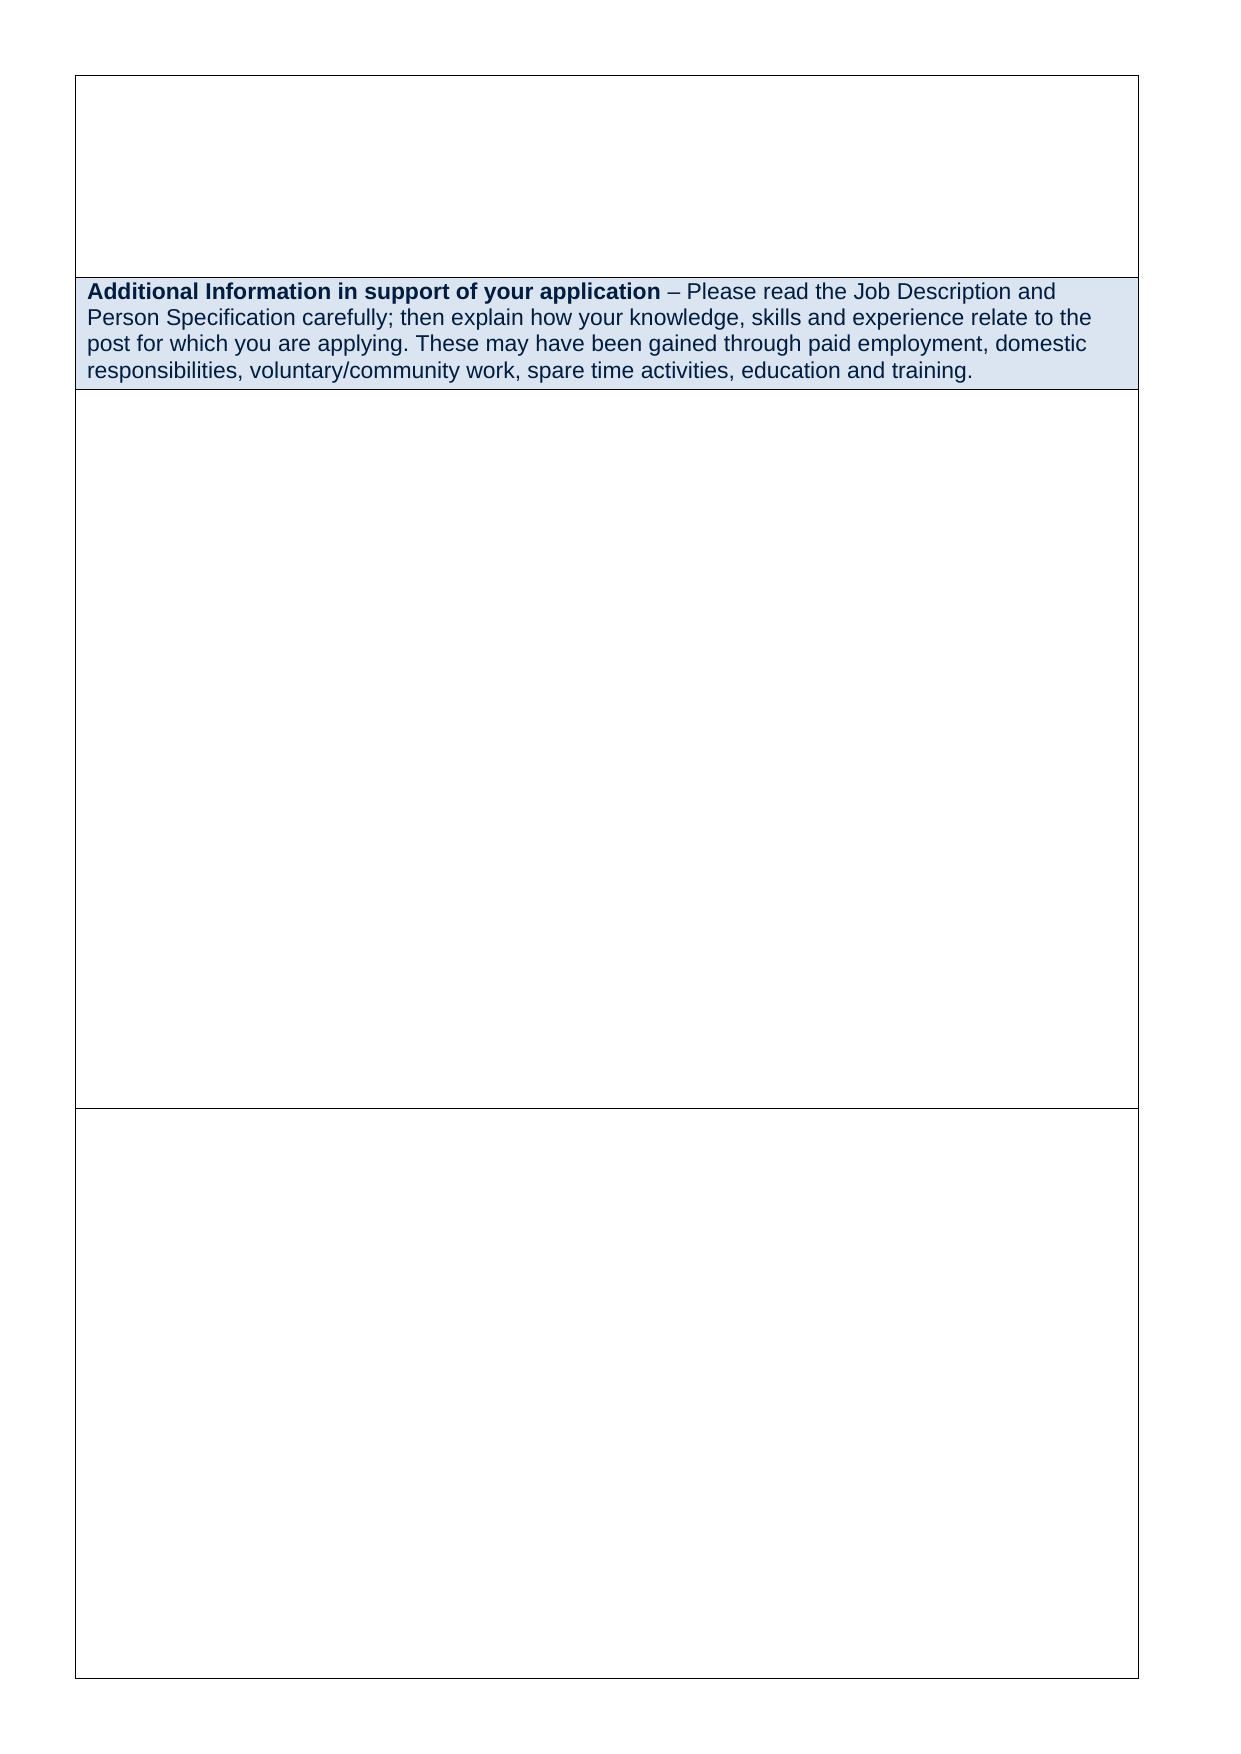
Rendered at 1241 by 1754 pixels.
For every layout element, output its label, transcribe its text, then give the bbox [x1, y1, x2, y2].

table_cell Additional Information in support of your application – Please read the Job Description and Person Specification carefully; then explain how your knowledge, skills and experience relate to the post for which you are applying. These may have been gained through paid employment, domestic responsibilities, voluntary/community work, spare time activities, education and training. [76, 278, 1138, 389]
table_cell [76, 390, 1138, 1108]
table_cell [76, 76, 1138, 277]
table_cell [76, 1109, 1138, 1678]
